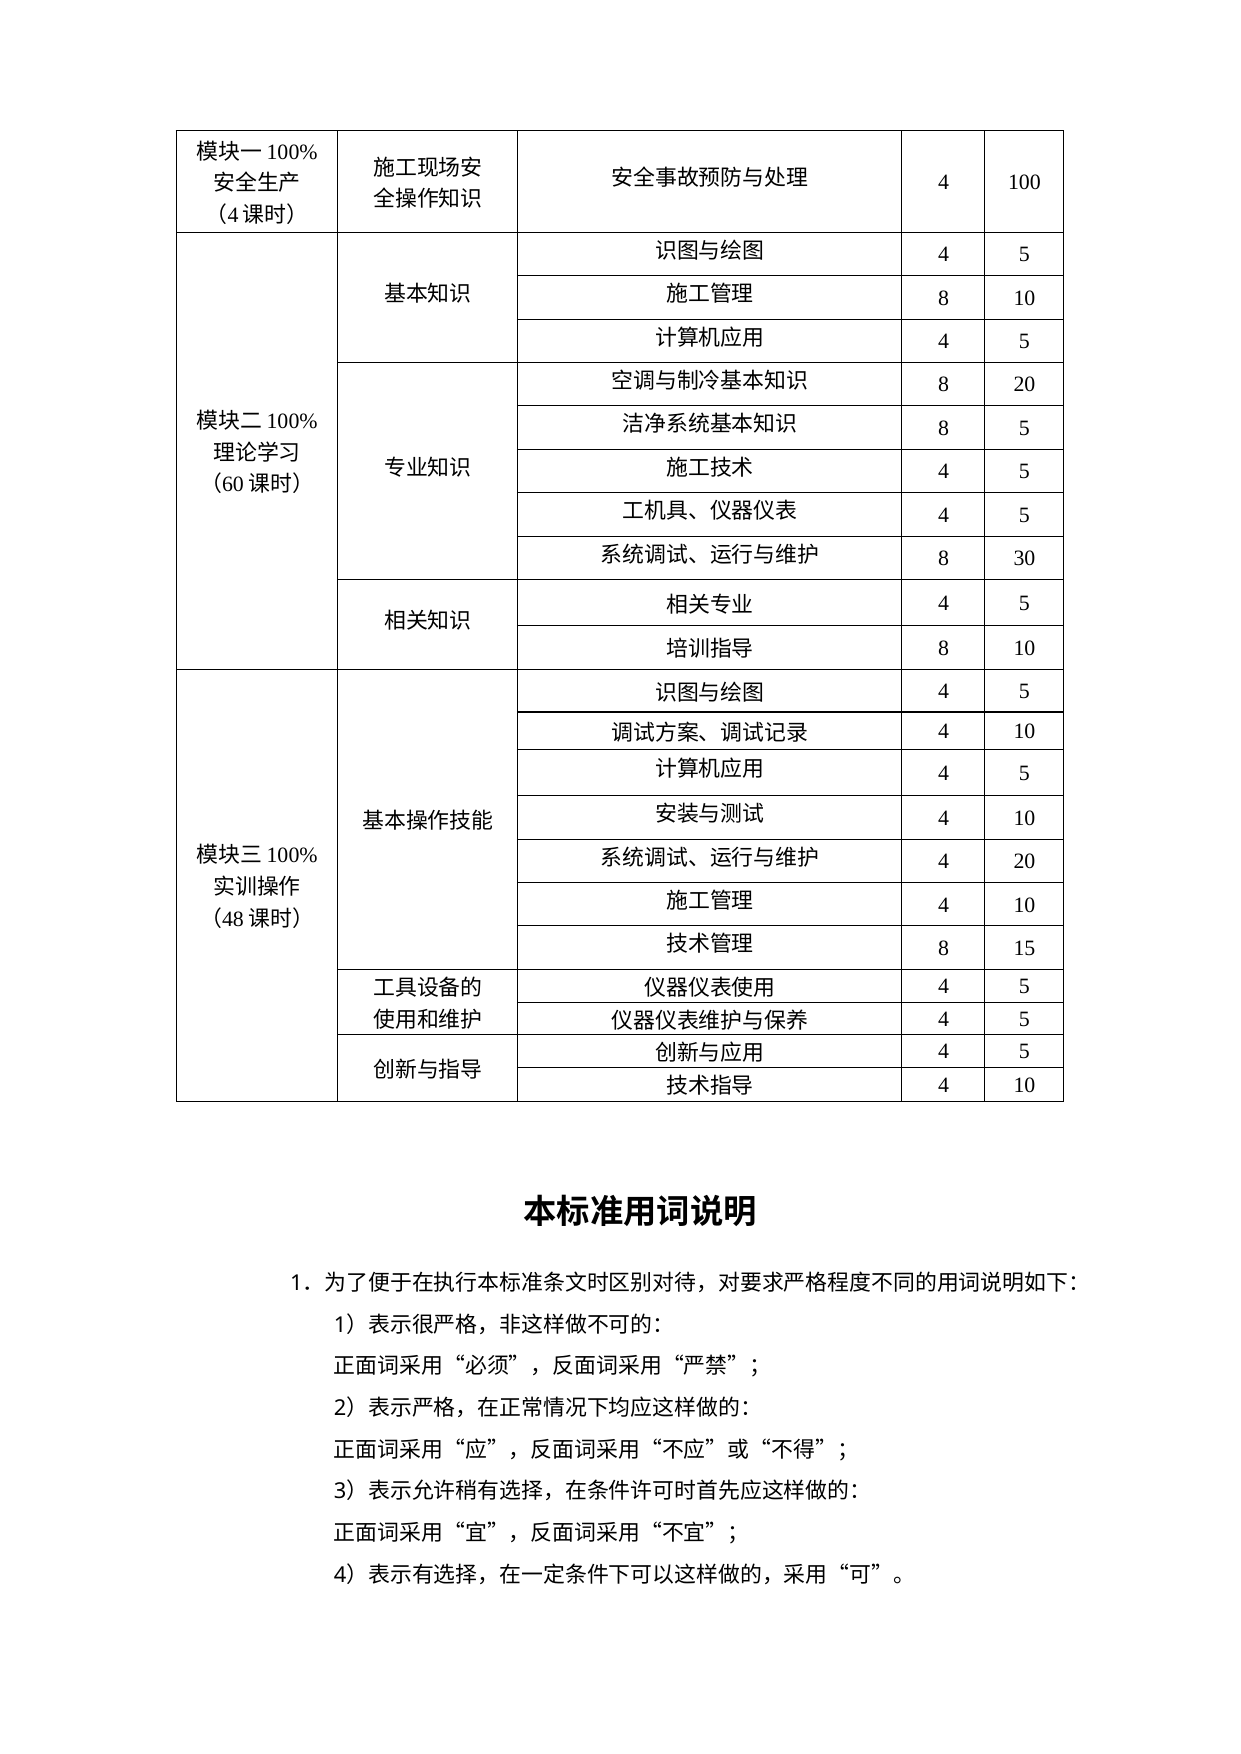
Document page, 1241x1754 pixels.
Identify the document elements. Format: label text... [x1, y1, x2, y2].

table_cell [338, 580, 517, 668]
text 4）表示有选择，在一定条件下可以这样做的，采用“可”。 [246, 1549, 1092, 1590]
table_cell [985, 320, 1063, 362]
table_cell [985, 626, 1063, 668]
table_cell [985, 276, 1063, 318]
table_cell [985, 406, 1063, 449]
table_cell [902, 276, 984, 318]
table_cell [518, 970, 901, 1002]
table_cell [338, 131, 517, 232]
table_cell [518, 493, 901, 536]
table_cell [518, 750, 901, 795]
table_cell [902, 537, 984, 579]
text 正面词采用“必须”，反面词采用“严禁”； [246, 1340, 1092, 1382]
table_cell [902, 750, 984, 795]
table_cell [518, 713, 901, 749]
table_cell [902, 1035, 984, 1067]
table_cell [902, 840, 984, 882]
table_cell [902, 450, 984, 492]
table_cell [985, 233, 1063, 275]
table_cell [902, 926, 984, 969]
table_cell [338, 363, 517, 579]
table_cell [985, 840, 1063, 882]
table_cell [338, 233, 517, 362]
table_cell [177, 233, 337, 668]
list 为了便于在执行本标准条文时区别对待，对要求严格程度不同的用词说明如下： [246, 1257, 1092, 1299]
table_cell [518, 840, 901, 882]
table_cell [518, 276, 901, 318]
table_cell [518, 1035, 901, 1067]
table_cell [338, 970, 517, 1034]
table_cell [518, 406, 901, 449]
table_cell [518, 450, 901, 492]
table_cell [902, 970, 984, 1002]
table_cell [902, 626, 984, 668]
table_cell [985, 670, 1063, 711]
text 3）表示允许稍有选择，在条件许可时首先应这样做的： [246, 1465, 1092, 1507]
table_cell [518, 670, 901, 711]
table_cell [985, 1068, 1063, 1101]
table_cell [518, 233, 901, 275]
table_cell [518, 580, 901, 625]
text 正面词采用“宜”，反面词采用“不宜”； [246, 1507, 1092, 1549]
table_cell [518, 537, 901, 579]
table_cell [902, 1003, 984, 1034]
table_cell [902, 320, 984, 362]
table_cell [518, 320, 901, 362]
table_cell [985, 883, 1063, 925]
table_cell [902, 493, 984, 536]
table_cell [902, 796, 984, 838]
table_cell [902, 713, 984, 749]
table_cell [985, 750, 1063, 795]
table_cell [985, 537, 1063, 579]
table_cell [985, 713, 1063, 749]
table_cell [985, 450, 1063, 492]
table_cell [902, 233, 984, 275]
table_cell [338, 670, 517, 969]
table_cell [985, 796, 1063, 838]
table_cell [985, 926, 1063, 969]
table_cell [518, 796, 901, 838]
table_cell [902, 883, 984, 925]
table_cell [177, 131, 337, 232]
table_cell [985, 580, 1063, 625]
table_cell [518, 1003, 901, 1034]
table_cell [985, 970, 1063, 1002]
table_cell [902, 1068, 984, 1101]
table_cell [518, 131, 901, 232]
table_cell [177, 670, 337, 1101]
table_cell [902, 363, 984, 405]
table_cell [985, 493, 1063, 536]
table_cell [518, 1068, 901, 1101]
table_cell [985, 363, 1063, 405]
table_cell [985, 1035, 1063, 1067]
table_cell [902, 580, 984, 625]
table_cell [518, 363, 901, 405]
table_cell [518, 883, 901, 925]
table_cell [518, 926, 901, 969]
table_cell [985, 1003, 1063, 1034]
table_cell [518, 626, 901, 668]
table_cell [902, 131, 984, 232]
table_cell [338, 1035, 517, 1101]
text 2）表示严格，在正常情况下均应这样做的： [246, 1382, 1092, 1424]
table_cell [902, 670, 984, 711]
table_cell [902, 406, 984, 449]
subtitle 本标准用词说明 [187, 1185, 1092, 1233]
text 正面词采用“应”，反面词采用“不应”或“不得”； [246, 1424, 1092, 1465]
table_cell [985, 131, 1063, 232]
text 1）表示很严格，非这样做不可的： [246, 1299, 1092, 1340]
